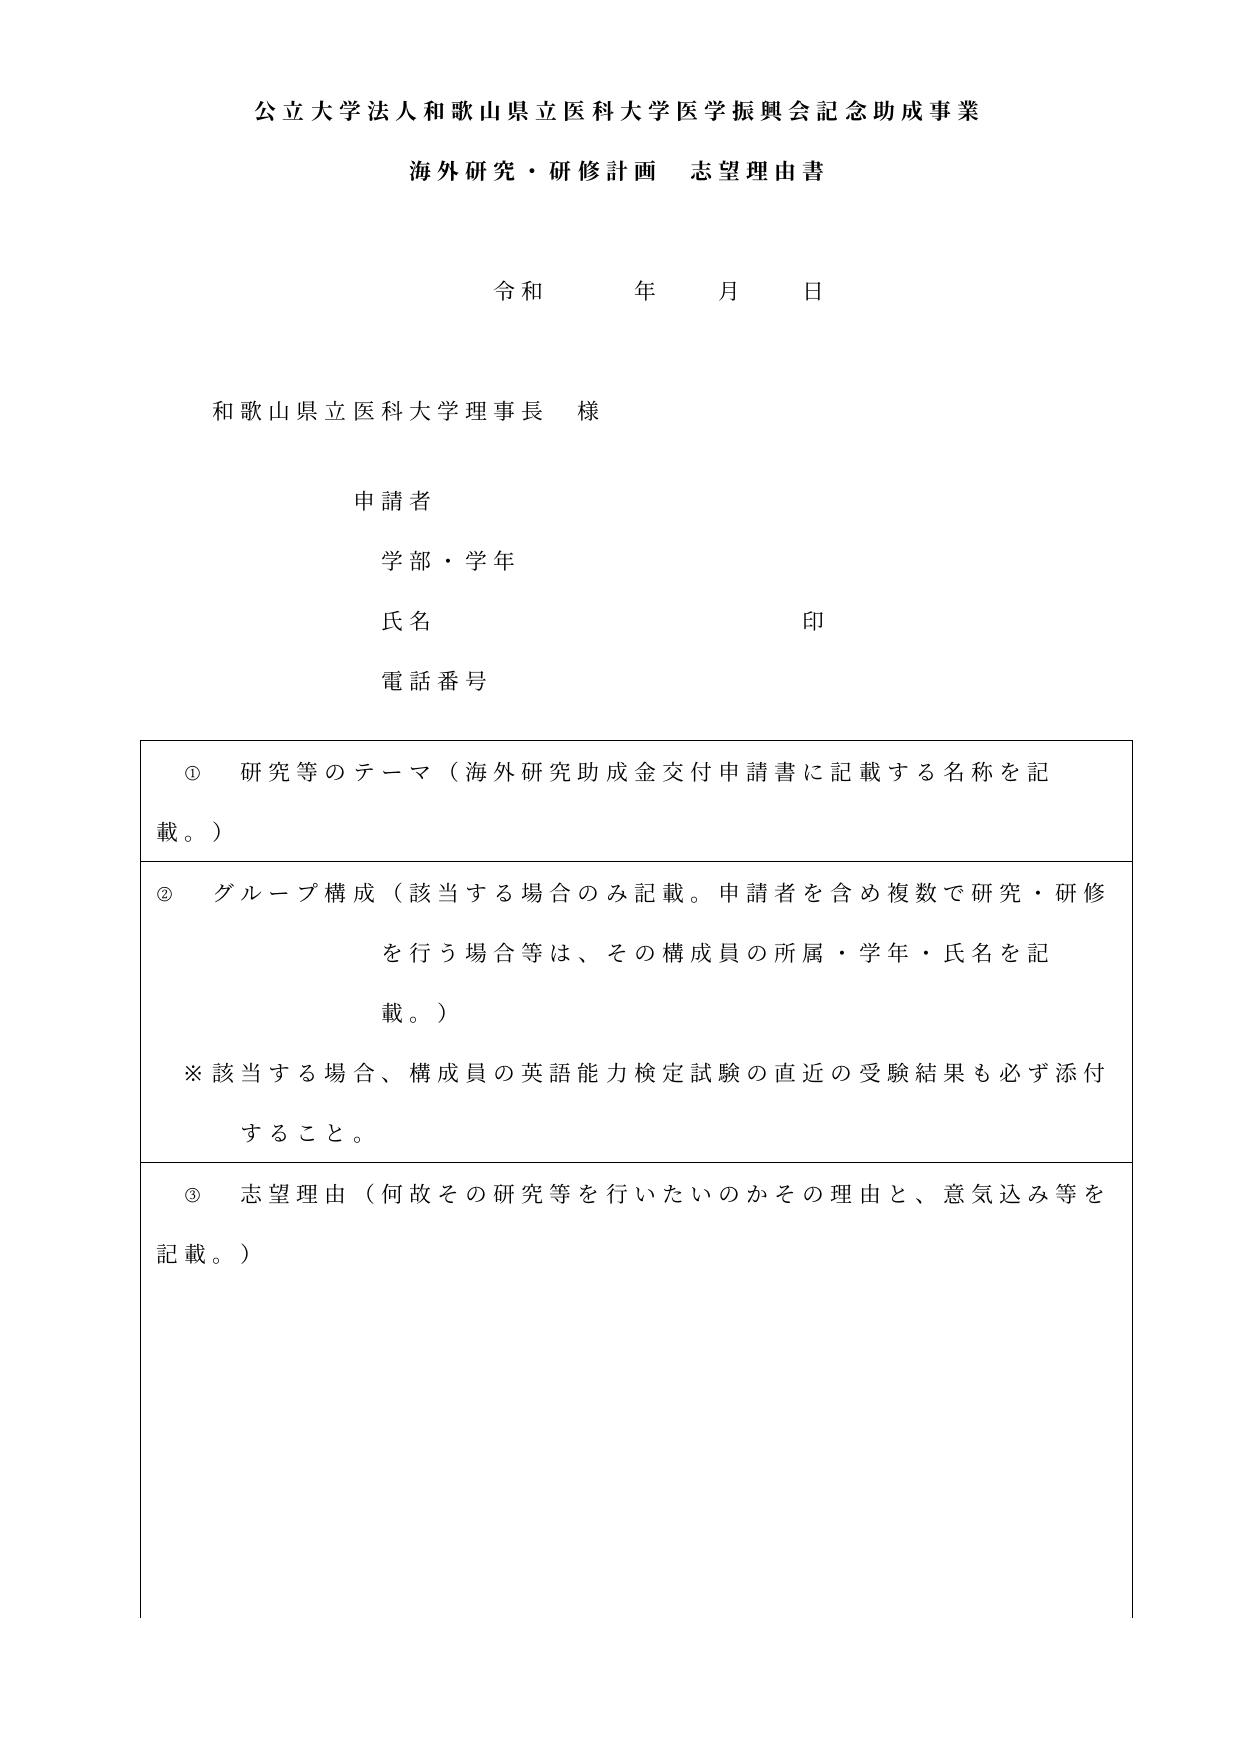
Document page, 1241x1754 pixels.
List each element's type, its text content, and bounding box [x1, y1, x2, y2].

text 公立大学法人和歌山県立医科大学医学振興会記念助成事業 [128, 80, 1112, 140]
table_header ① 研究等のテーマ（海外研究助成金交付申請書に記載する名称を記載。） [141, 741, 1132, 861]
text 氏名 印 [128, 590, 1112, 650]
text 学部・学年 [128, 530, 1112, 590]
text 和歌山県立医科大学理事長 様 [128, 380, 1112, 440]
table_cell ② グループ構成（該当する場合のみ記載。申請者を含め複数で研究・研修を行う場合等は、その構成員の所属・学年・氏名を記載。） ※該当する場合、構成員の英語能力検定試験の直近の受験結果も必ず添付すること。 [141, 862, 1132, 1162]
text 申請者 [128, 470, 1112, 530]
text 令和 年 月 日 [128, 260, 1112, 320]
table_cell ③ 志望理由（何故その研究等を行いたいのかその理由と、意気込み等を記載。） [141, 1163, 1132, 1618]
text 電話番号 [128, 650, 1112, 710]
text 海外研究・研修計画 志望理由書 [128, 140, 1112, 200]
